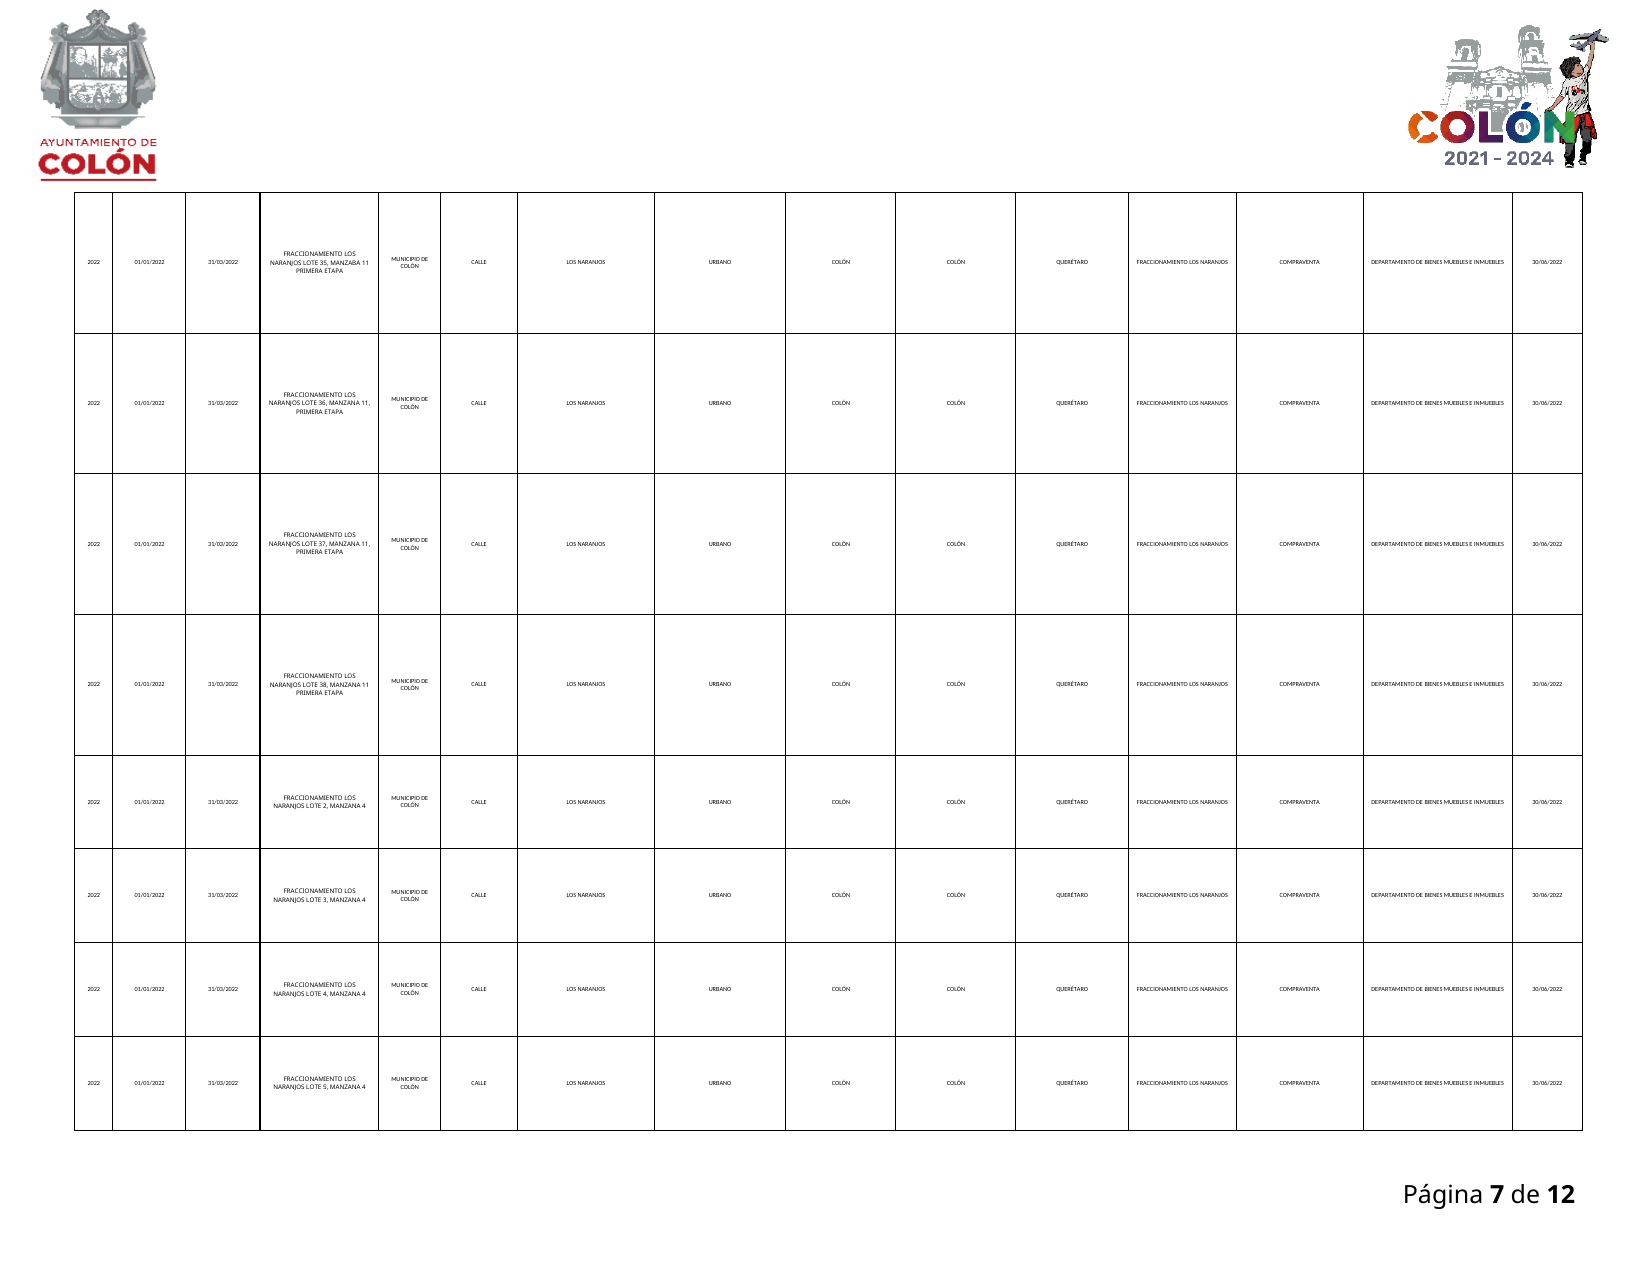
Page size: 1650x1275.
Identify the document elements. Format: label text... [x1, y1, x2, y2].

table_cell QUERÉTARO [1016, 334, 1128, 473]
table_cell CALLE [441, 193, 517, 333]
table_cell 31/03/2022 [186, 849, 259, 942]
table_cell 01/01/2022 [113, 193, 185, 333]
table_cell LOS NARANJOS [518, 615, 654, 754]
table_cell URBANO [655, 334, 785, 473]
table_cell 31/03/2022 [186, 334, 259, 473]
table_cell COLÓN [786, 943, 895, 1036]
table_cell 2022 [75, 849, 112, 942]
table_cell 30/06/2022 [1513, 943, 1582, 1036]
table_cell FRACCIONAMIENTO LOS NARANJOS LOTE 37, MANZANA 11, PRIMERA ETAPA [261, 474, 378, 614]
table_cell CALLE [441, 615, 517, 754]
table_cell 31/03/2022 [186, 615, 259, 754]
table_cell COLÓN [896, 474, 1015, 614]
table_cell COLÓN [786, 334, 895, 473]
table_cell URBANO [655, 756, 785, 848]
table_cell 30/06/2022 [1513, 334, 1582, 473]
table_cell QUERÉTARO [1016, 193, 1128, 333]
table_cell QUERÉTARO [1016, 943, 1128, 1036]
table_cell 30/06/2022 [1513, 474, 1582, 614]
table_cell CALLE [441, 849, 517, 942]
table_cell 01/01/2022 [113, 756, 185, 848]
table_cell 2022 [75, 334, 112, 473]
table_cell 01/01/2022 [113, 943, 185, 1036]
table_cell COLÓN [786, 756, 895, 848]
table_cell COLÓN [786, 474, 895, 614]
table_cell MUNICIPIO DE COLÓN [379, 849, 440, 942]
table_cell DEPARTAMENTO DE BIENES MUEBLES E INMUEBLES [1364, 1037, 1512, 1129]
table_cell 30/06/2022 [1513, 1037, 1582, 1129]
table_cell 31/03/2022 [186, 1037, 259, 1129]
table_cell 01/01/2022 [113, 334, 185, 473]
table_cell 2022 [75, 615, 112, 754]
table_cell COLÓN [896, 849, 1015, 942]
table_cell LOS NARANJOS [518, 1037, 654, 1129]
table_cell MUNICIPIO DE COLÓN [379, 615, 440, 754]
table_cell DEPARTAMENTO DE BIENES MUEBLES E INMUEBLES [1364, 334, 1512, 473]
table_cell DEPARTAMENTO DE BIENES MUEBLES E INMUEBLES [1364, 474, 1512, 614]
table_cell FRACCIONAMIENTO LOS NARANJOS LOTE 2, MANZANA 4 [261, 756, 378, 848]
table_cell URBANO [655, 193, 785, 333]
table_cell COMPRAVENTA [1237, 615, 1363, 754]
table_cell LOS NARANJOS [518, 943, 654, 1036]
table_cell LOS NARANJOS [518, 474, 654, 614]
table_cell COLÓN [896, 756, 1015, 848]
table_cell 2022 [75, 1037, 112, 1129]
table_cell LOS NARANJOS [518, 193, 654, 333]
table_cell MUNICIPIO DE COLÓN [379, 943, 440, 1036]
table_cell COLÓN [896, 193, 1015, 333]
table_cell DEPARTAMENTO DE BIENES MUEBLES E INMUEBLES [1364, 193, 1512, 333]
table_cell COLÓN [786, 615, 895, 754]
table_cell COLÓN [896, 615, 1015, 754]
table_cell FRACCIONAMIENTO LOS NARANJOS [1129, 474, 1236, 614]
table_cell COMPRAVENTA [1237, 756, 1363, 848]
table_cell DEPARTAMENTO DE BIENES MUEBLES E INMUEBLES [1364, 756, 1512, 848]
table_cell MUNICIPIO DE COLÓN [379, 334, 440, 473]
table_cell FRACCIONAMIENTO LOS NARANJOS LOTE 5, MANZANA 4 [261, 1037, 378, 1129]
table_cell COMPRAVENTA [1237, 849, 1363, 942]
table_cell COMPRAVENTA [1237, 474, 1363, 614]
table_cell FRACCIONAMIENTO LOS NARANJOS [1129, 1037, 1236, 1129]
table_cell COLÓN [786, 193, 895, 333]
table_cell COLÓN [896, 334, 1015, 473]
table_cell FRACCIONAMIENTO LOS NARANJOS [1129, 334, 1236, 473]
table_cell QUERÉTARO [1016, 615, 1128, 754]
table_cell QUERÉTARO [1016, 1037, 1128, 1129]
table_cell FRACCIONAMIENTO LOS NARANJOS LOTE 3, MANZANA 4 [261, 849, 378, 942]
table_cell DEPARTAMENTO DE BIENES MUEBLES E INMUEBLES [1364, 849, 1512, 942]
table_cell FRACCIONAMIENTO LOS NARANJOS LOTE 4, MANZANA 4 [261, 943, 378, 1036]
table_cell DEPARTAMENTO DE BIENES MUEBLES E INMUEBLES [1364, 615, 1512, 754]
table_cell COLÓN [896, 943, 1015, 1036]
table_cell FRACCIONAMIENTO LOS NARANJOS LOTE 38, MANZANA 11 PRIMERA ETAPA [261, 615, 378, 754]
table_cell 30/06/2022 [1513, 615, 1582, 754]
table_cell 2022 [75, 943, 112, 1036]
table_cell 2022 [75, 756, 112, 848]
table_cell DEPARTAMENTO DE BIENES MUEBLES E INMUEBLES [1364, 943, 1512, 1036]
table_cell 31/03/2022 [186, 474, 259, 614]
table_cell 31/03/2022 [186, 193, 259, 333]
table_cell CALLE [441, 1037, 517, 1129]
table_cell MUNICIPIO DE COLÓN [379, 756, 440, 848]
table_cell 01/01/2022 [113, 849, 185, 942]
table_cell COMPRAVENTA [1237, 334, 1363, 473]
table_cell FRACCIONAMIENTO LOS NARANJOS LOTE 35, MANZABA 11 PRIMERA ETAPA [261, 193, 378, 333]
picture [1408, 25, 1609, 168]
table_cell COMPRAVENTA [1237, 193, 1363, 333]
table_cell 01/01/2022 [113, 474, 185, 614]
table_cell QUERÉTARO [1016, 474, 1128, 614]
picture [33, 9, 162, 185]
table_cell LOS NARANJOS [518, 849, 654, 942]
table_cell 01/01/2022 [113, 615, 185, 754]
table_cell MUNICIPIO DE COLÓN [379, 474, 440, 614]
table_cell 01/01/2022 [113, 1037, 185, 1129]
table_cell MUNICIPIO DE COLÓN [379, 193, 440, 333]
table_cell CALLE [441, 756, 517, 848]
table_cell 30/06/2022 [1513, 756, 1582, 848]
table_cell URBANO [655, 849, 785, 942]
table_cell FRACCIONAMIENTO LOS NARANJOS [1129, 615, 1236, 754]
table_cell COLÓN [786, 1037, 895, 1129]
table_cell URBANO [655, 474, 785, 614]
table_cell CALLE [441, 334, 517, 473]
table_cell FRACCIONAMIENTO LOS NARANJOS LOTE 36, MANZANA 11, PRIMERA ETAPA [261, 334, 378, 473]
table_cell FRACCIONAMIENTO LOS NARANJOS [1129, 849, 1236, 942]
table_cell URBANO [655, 1037, 785, 1129]
table_cell FRACCIONAMIENTO LOS NARANJOS [1129, 193, 1236, 333]
table_cell 31/03/2022 [186, 756, 259, 848]
table_cell FRACCIONAMIENTO LOS NARANJOS [1129, 756, 1236, 848]
table_cell CALLE [441, 943, 517, 1036]
table_cell CALLE [441, 474, 517, 614]
table_cell 2022 [75, 474, 112, 614]
table_cell MUNICIPIO DE COLÓN [379, 1037, 440, 1129]
table_cell 30/06/2022 [1513, 193, 1582, 333]
table_cell COLÓN [786, 849, 895, 942]
table_cell FRACCIONAMIENTO LOS NARANJOS [1129, 943, 1236, 1036]
table_cell LOS NARANJOS [518, 756, 654, 848]
table_cell QUERÉTARO [1016, 756, 1128, 848]
table_cell 30/06/2022 [1513, 849, 1582, 942]
table_cell URBANO [655, 943, 785, 1036]
table_cell COLÓN [896, 1037, 1015, 1129]
table_cell COMPRAVENTA [1237, 1037, 1363, 1129]
table_cell 2022 [75, 193, 112, 333]
table_cell QUERÉTARO [1016, 849, 1128, 942]
table_cell 31/03/2022 [186, 943, 259, 1036]
table_cell COMPRAVENTA [1237, 943, 1363, 1036]
table_cell URBANO [655, 615, 785, 754]
table_cell LOS NARANJOS [518, 334, 654, 473]
